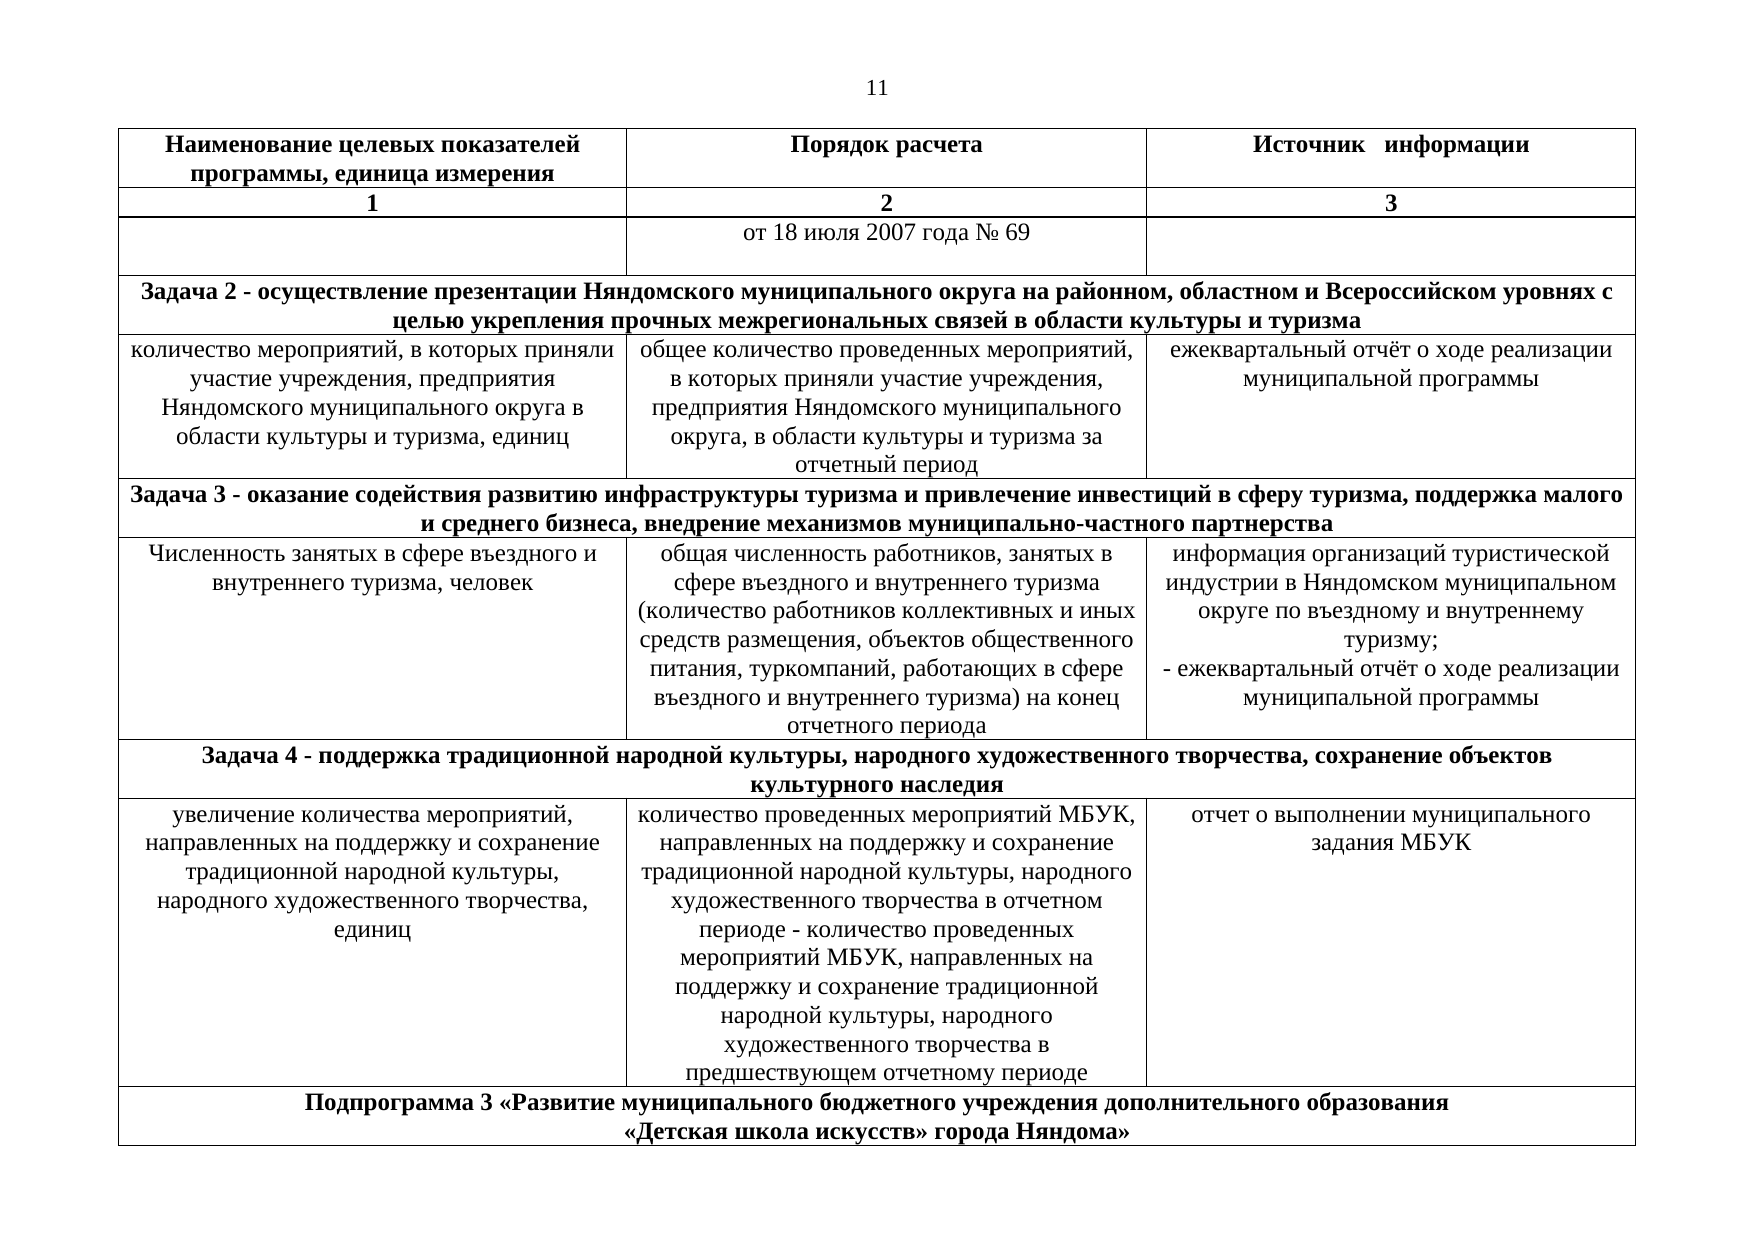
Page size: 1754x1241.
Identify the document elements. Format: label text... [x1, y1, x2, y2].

table_cell ежеквартальный отчёт о ходе реализации муниципальной программы [1147, 335, 1635, 478]
table_cell информация организаций туристической индустрии в Няндомском муниципальном округе по въездному и внутреннему туризму; - ежеквартальный отчёт о ходе реализации муниципальной программы [1147, 538, 1635, 739]
table_cell Задача 3 - оказание содействия развитию инфраструктуры туризма и привлечение инвестиций в сферу туризма, поддержка малого и среднего бизнеса, внедрение механизмов муниципально-частного партнерства [119, 479, 1635, 537]
table_cell увеличение количества мероприятий, направленных на поддержку и сохранение традиционной народной культуры, народного художественного творчества, единиц [119, 799, 626, 1086]
table_cell общее количество проведенных мероприятий, в которых приняли участие учреждения, предприятия Няндомского муниципального округа, в области культуры и туризма за отчетный период [627, 335, 1146, 478]
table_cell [1147, 218, 1635, 275]
table_cell 1 [119, 188, 626, 216]
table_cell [627, 218, 1146, 275]
table_cell Подпрограмма 3 «Развитие муниципального бюджетного учреждения дополнительного образования «Детская школа искусств» города Няндома» [119, 1087, 1635, 1145]
table_cell отчет о выполнении муниципального задания МБУК [1147, 799, 1635, 1086]
table_header Порядок расчета [627, 129, 1146, 187]
table_cell 3 [1147, 188, 1635, 216]
table_header Источник информации [1147, 129, 1635, 187]
table_cell Численность занятых в сфере въездного и внутреннего туризма, человек [119, 538, 626, 739]
table_header Наименование целевых показателей программы, единица измерения [119, 129, 626, 187]
table_cell общая численность работников, занятых в сфере въездного и внутреннего туризма (количество работников коллективных и иных средств размещения, объектов общественного питания, туркомпаний, работающих в сфере въездного и внутреннего туризма) на конец отчетного периода [627, 538, 1146, 739]
table_cell 2 [627, 188, 1146, 216]
table_cell количество мероприятий, в которых приняли участие учреждения, предприятия Няндомского муниципального округа в области культуры и туризма, единиц [119, 335, 626, 478]
table_cell Задача 4 - поддержка традиционной народной культуры, народного художественного творчества, сохранение объектов культурного наследия [119, 740, 1635, 798]
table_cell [119, 218, 626, 275]
table_cell Задача 2 - осуществление презентации Няндомского муниципального округа на районном, областном и Всероссийском уровнях с целью укрепления прочных межрегиональных связей в области культуры и туризма [119, 276, 1635, 333]
table_cell количество проведенных мероприятий МБУК, направленных на поддержку и сохранение традиционной народной культуры, народного художественного творчества в отчетном периоде - количество проведенных мероприятий МБУК, направленных на поддержку и сохранение традиционной народной культуры, народного художественного творчества в предшествующем отчетному периоде [627, 799, 1146, 1086]
